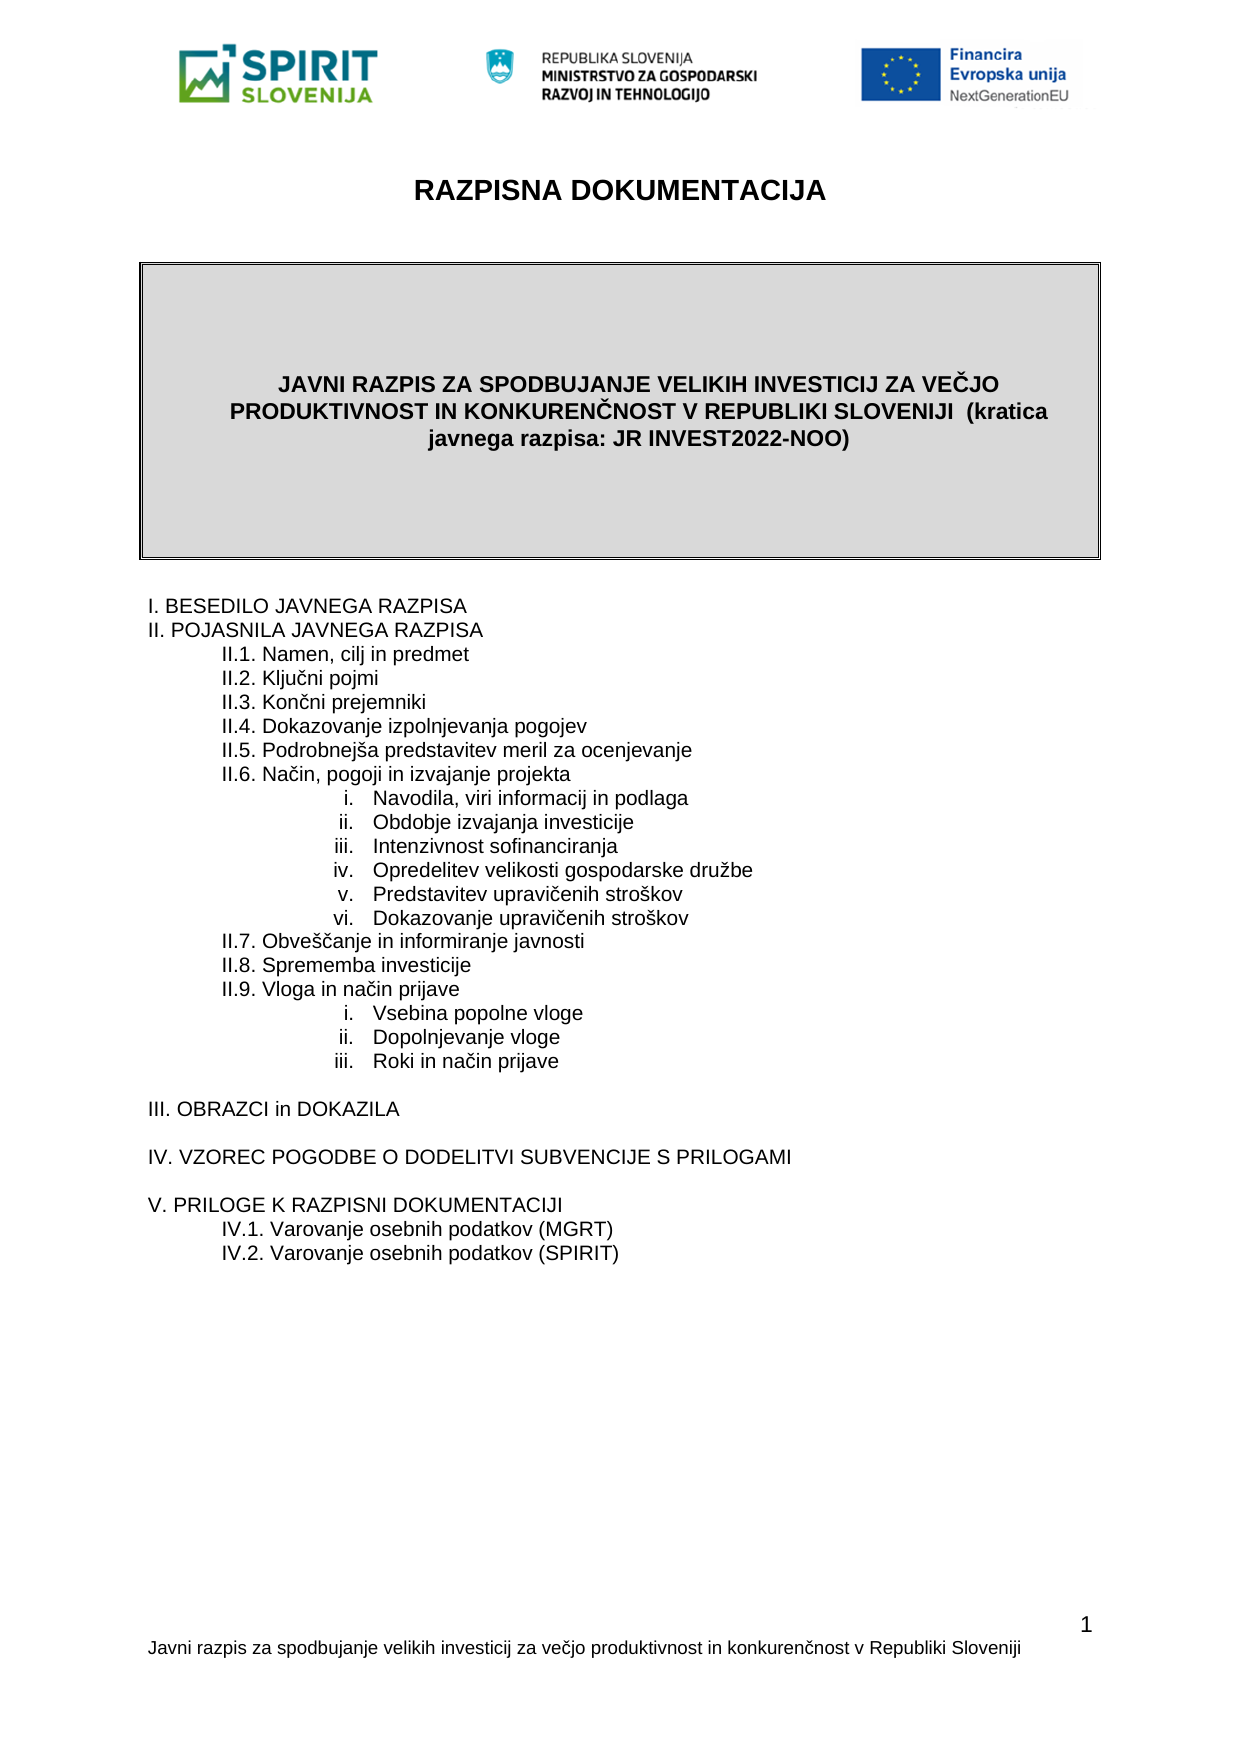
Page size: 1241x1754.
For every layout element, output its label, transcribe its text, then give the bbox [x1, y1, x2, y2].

picture [134, 9, 1144, 132]
text II.1. Namen, cilj in predmet [221, 642, 1093, 666]
list Navodila, viri informacij in podlaga [354, 786, 1093, 809]
text IV. VZOREC POGODBE O DODELITVI SUBVENCIJE S PRILOGAMI [148, 1145, 1093, 1169]
list Dopolnjevanje vloge [354, 1025, 1093, 1049]
text I. BESEDILO JAVNEGA RAZPISA [148, 594, 1093, 618]
text II. POJASNILA JAVNEGA RAZPISA [148, 618, 1093, 642]
text V. PRILOGE K RAZPISNI DOKUMENTACIJI [148, 1193, 1093, 1217]
text II.8. Sprememba investicije [148, 953, 1093, 977]
text II.6. Način, pogoji in izvajanje projekta [221, 762, 1093, 786]
list Dokazovanje upravičenih stroškov [354, 905, 1093, 929]
list Obdobje izvajanja investicije [354, 809, 1093, 833]
text III. OBRAZCI in DOKAZILA [148, 1097, 1093, 1121]
list Roki in način prijave [354, 1049, 1093, 1073]
list Predstavitev upravičenih stroškov [354, 881, 1093, 905]
text II.5. Podrobnejša predstavitev meril za ocenjevanje [221, 738, 1093, 762]
list Intenzivnost sofinanciranja [354, 833, 1093, 857]
list Opredelitev velikosti gospodarske družbe [354, 857, 1093, 881]
text II.7. Obveščanje in informiranje javnosti [148, 929, 1093, 953]
text IV.2. Varovanje osebnih podatkov (SPIRIT) [148, 1241, 1093, 1265]
table_header JAVNI RAZPIS ZA SPODBUJANJE VELIKIH INVESTICIJ ZA VEČJO PRODUKTIVNOST IN KONKURENČNOST V REPUBLIKI SLOVENIJI (kratica javnega razpisa: JR INVEST2022-NOO) [143, 265, 1098, 557]
text II.2. Ključni pojmi [221, 666, 1093, 690]
text IV.1. Varovanje osebnih podatkov (MGRT) [148, 1217, 1093, 1241]
text II.4. Dokazovanje izpolnjevanja pogojev [221, 714, 1093, 738]
text II.3. Končni prejemniki [221, 690, 1093, 714]
list Vsebina popolne vloge [354, 1001, 1093, 1025]
subtitle RAZPISNA DOKUMENTACIJA [148, 173, 1093, 206]
text II.9. Vloga in način prijave [148, 977, 1093, 1001]
